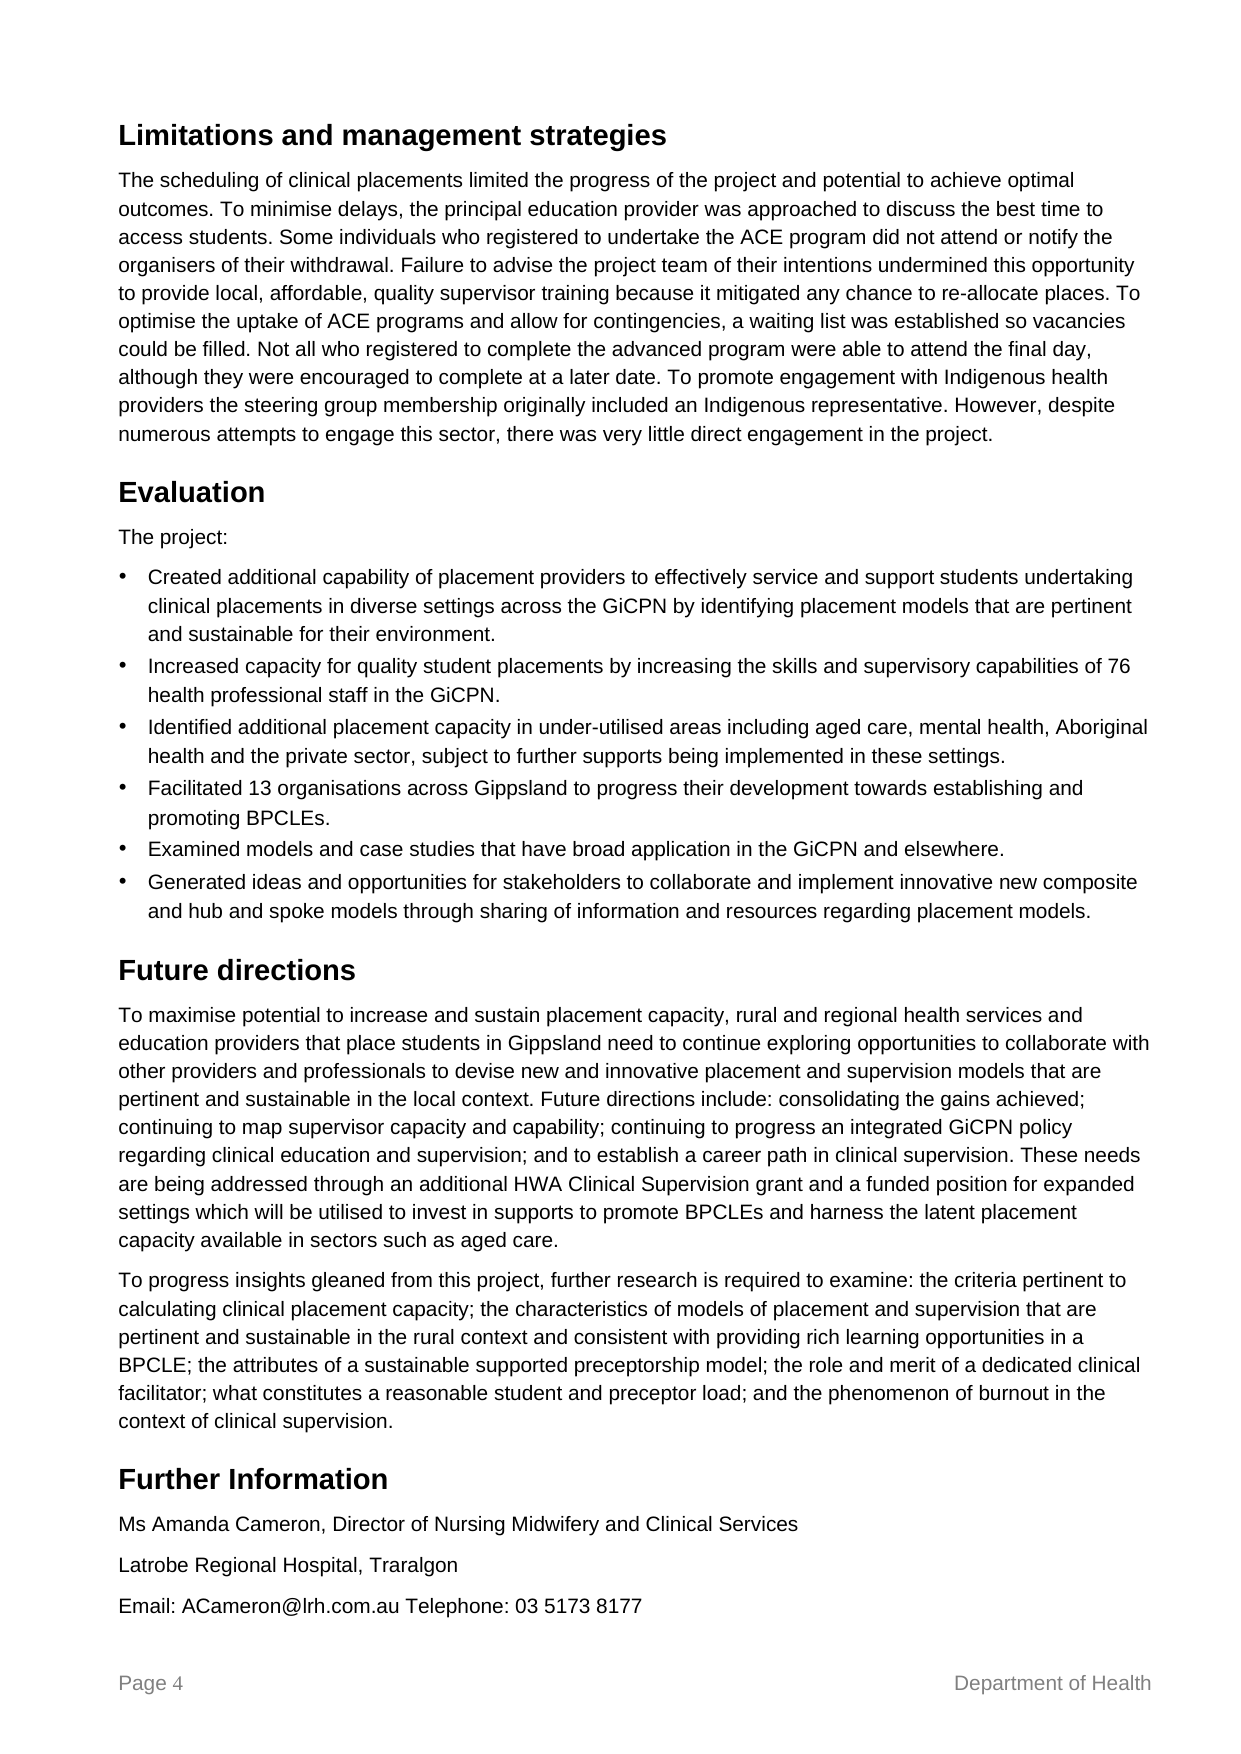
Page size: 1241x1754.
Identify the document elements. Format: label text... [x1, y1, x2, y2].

text Identified additional placement capacity in under-utilised areas including aged care, mental health, Aboriginal health and the private sector, subject to further supports being implemented in these settings. [118, 711, 1152, 768]
text Facilitated 13 organisations across Gippsland to progress their development towards establishing and promoting BPCLEs. [118, 772, 1152, 829]
text The scheduling of clinical placements limited the progress of the project and potential to achieve optimal outcomes. To minimise delays, the principal education provider was approached to discuss the best time to access students. Some individuals who registered to undertake the ACE program did not attend or notify the organisers of their withdrawal. Failure to advise the project team of their intentions undermined this opportunity to provide local, affordable, quality supervisor training because it mitigated any chance to re-allocate places. To optimise the uptake of ACE programs and allow for contingencies, a waiting list was established so vacancies could be filled. Not all who registered to complete the advanced program were able to attend the final day, although they were encouraged to complete at a later date. To promote engagement with Indigenous health providers the steering group membership originally included an Indigenous representative. However, despite numerous attempts to engage this sector, there was very little direct engagement in the project. [118, 164, 1152, 445]
text The project: [118, 521, 1152, 549]
subtitle Further Information [118, 1462, 1152, 1496]
text To progress insights gleaned from this project, further research is required to examine: the criteria pertinent to calculating clinical placement capacity; the characteristics of models of placement and supervision that are pertinent and sustainable in the rural context and consistent with providing rich learning opportunities in a BPCLE; the attributes of a sustainable supported preceptorship model; the role and merit of a dedicated clinical facilitator; what constitutes a reasonable student and preceptor load; and the phenomenon of burnout in the context of clinical supervision. [118, 1264, 1152, 1433]
text Created additional capability of placement providers to effectively service and support students undertaking clinical placements in diverse settings across the GiCPN by identifying placement models that are pertinent and sustainable for their environment. [118, 561, 1152, 646]
text Latrobe Regional Hospital, Traralgon [118, 1549, 1152, 1577]
text Ms Amanda Cameron, Director of Nursing Midwifery and Clinical Services [118, 1508, 1152, 1536]
text Generated ideas and opportunities for stakeholders to collaborate and implement innovative new composite and hub and spoke models through sharing of information and resources regarding placement models. [118, 866, 1152, 923]
text Increased capacity for quality student placements by increasing the skills and supervisory capabilities of 76 health professional staff in the GiCPN. [118, 650, 1152, 707]
subtitle Future directions [118, 952, 1152, 986]
text Examined models and case studies that have broad application in the GiCPN and elsewhere. [118, 833, 1152, 862]
text To maximise potential to increase and sustain placement capacity, rural and regional health services and education providers that place students in Gippsland need to continue exploring opportunities to collaborate with other providers and professionals to devise new and innovative placement and supervision models that are pertinent and sustainable in the local context. Future directions include: consolidating the gains achieved; continuing to map supervisor capacity and capability; continuing to progress an integrated GiCPN policy regarding clinical education and supervision; and to establish a career path in clinical supervision. These needs are being addressed through an additional HWA Clinical Supervision grant and a funded position for expanded settings which will be utilised to invest in supports to promote BPCLEs and harness the latent placement capacity available in sectors such as aged care. [118, 998, 1152, 1252]
text Email: ACameron@lrh.com.au Telephone: 03 5173 8177 [118, 1589, 1152, 1617]
subtitle Evaluation [118, 474, 1152, 508]
subtitle Limitations and management strategies [118, 118, 1152, 152]
